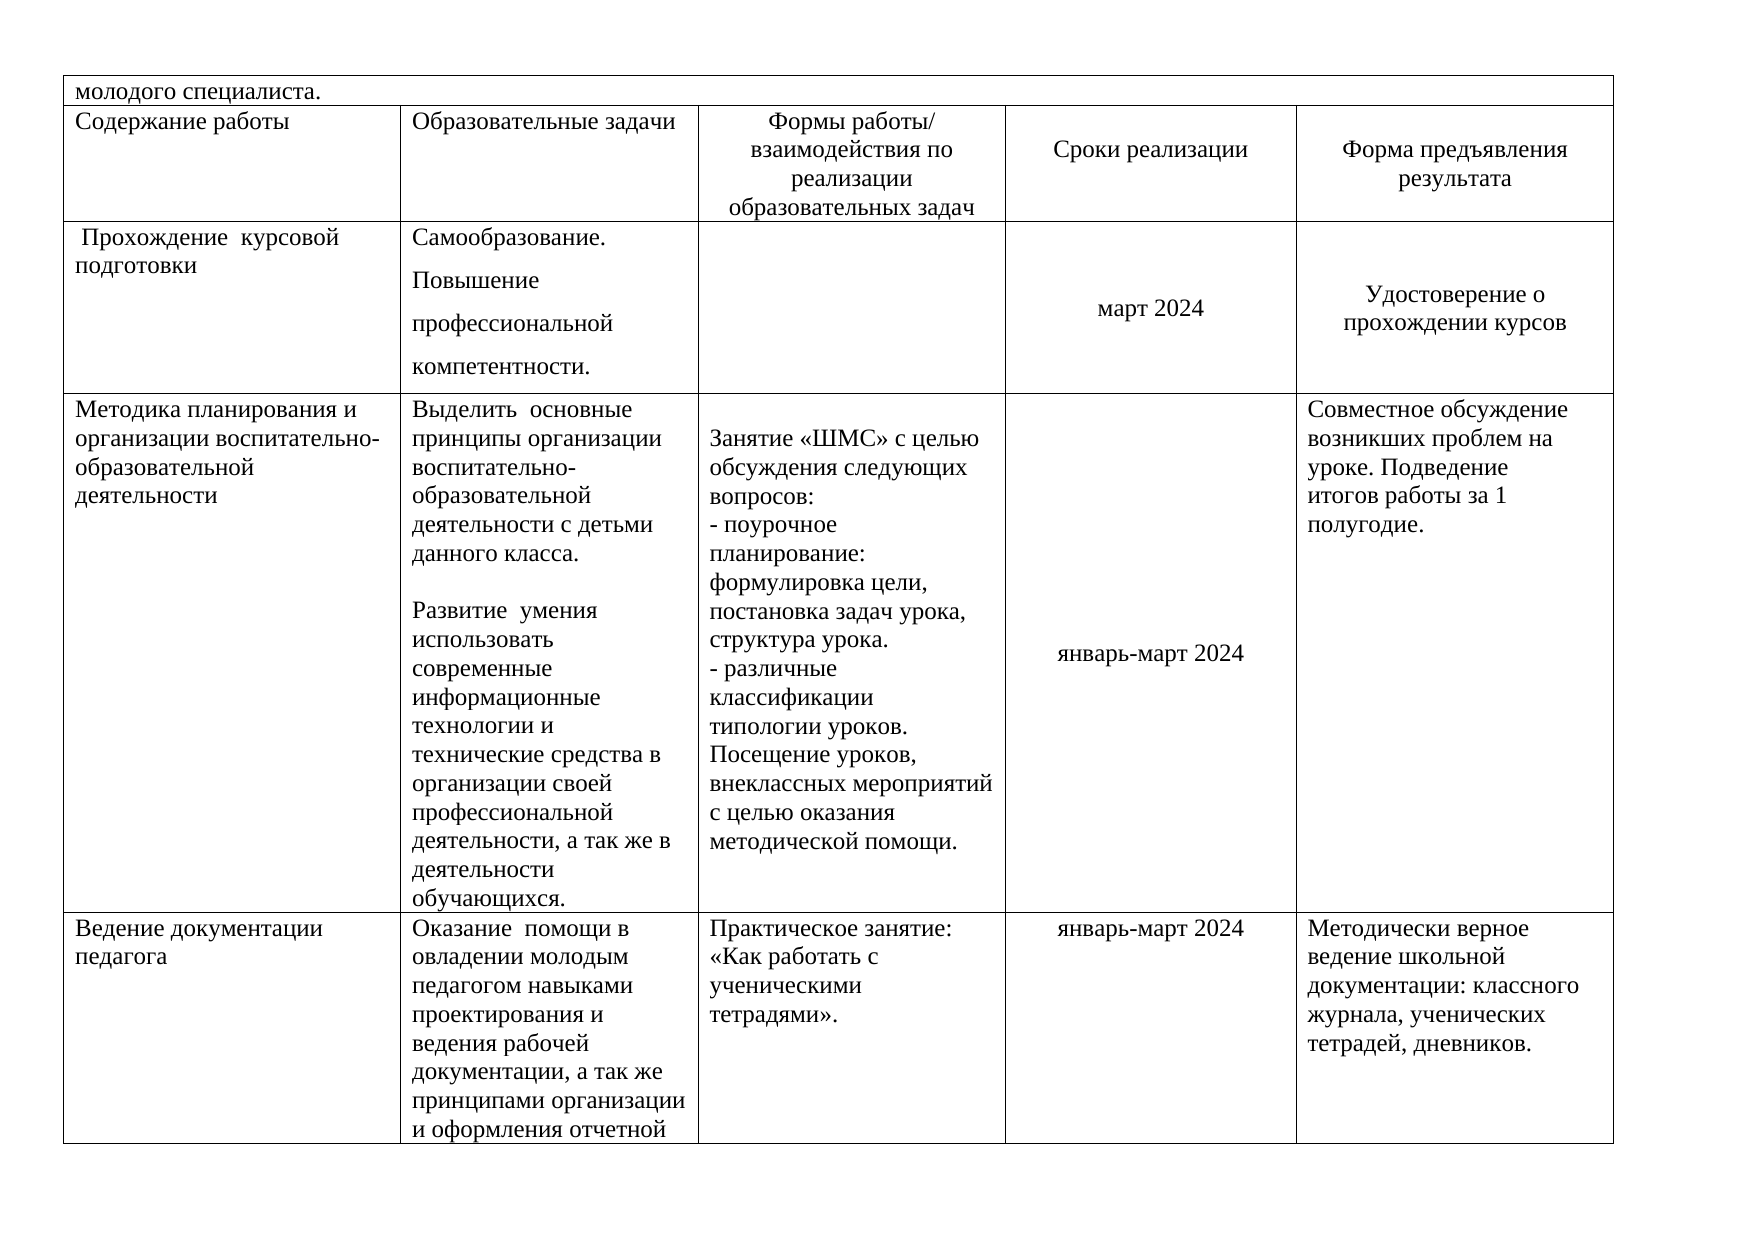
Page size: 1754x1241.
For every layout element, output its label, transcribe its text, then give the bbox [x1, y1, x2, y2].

table_cell Выделить основные принципы организации воспитательно-образовательной деятельности с детьми данного класса. Развитие умения использовать современные информационные технологии и технические средства в организации своей профессиональной деятельности, а так же в деятельности обучающихся. [401, 394, 698, 912]
table_cell Содержание работы [64, 106, 400, 221]
table_cell Самообразование. Повышение профессиональной компетентности. [401, 222, 698, 393]
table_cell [699, 913, 1005, 1143]
table_cell январь-март 2024 [1006, 394, 1296, 912]
table_cell Совместное обсуждение возникших проблем на уроке. Подведение итогов работы за 1 полугодие. [1297, 394, 1613, 912]
table_cell Образовательные задачи [401, 106, 698, 221]
table_cell Формы работы/ взаимодействия по реализации образовательных задач [699, 106, 1005, 221]
table_cell Методика планирования и организации воспитательно-образовательной деятельности [64, 394, 400, 912]
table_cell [64, 913, 400, 1143]
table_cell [1297, 913, 1613, 1143]
table_cell март 2024 [1006, 222, 1296, 393]
table_cell Занятие «ШМС» с целью обсуждения следующих вопросов: - поурочное планирование: формулировка цели, постановка задач урока, структура урока. - различные классификации типологии уроков. Посещение уроков, внеклассных мероприятий с целью оказания методической помощи. [699, 394, 1005, 912]
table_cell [64, 76, 1613, 105]
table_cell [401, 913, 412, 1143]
table_cell январь-март 2024 [1006, 913, 1296, 1143]
table_cell Прохождение курсовой подготовки [64, 222, 400, 393]
table_cell Сроки реализации [1006, 106, 1296, 221]
table_cell Форма предъявления результата [1297, 106, 1613, 221]
table_cell Удостоверение о прохождении курсов [1297, 222, 1613, 393]
table_cell [699, 222, 1005, 393]
